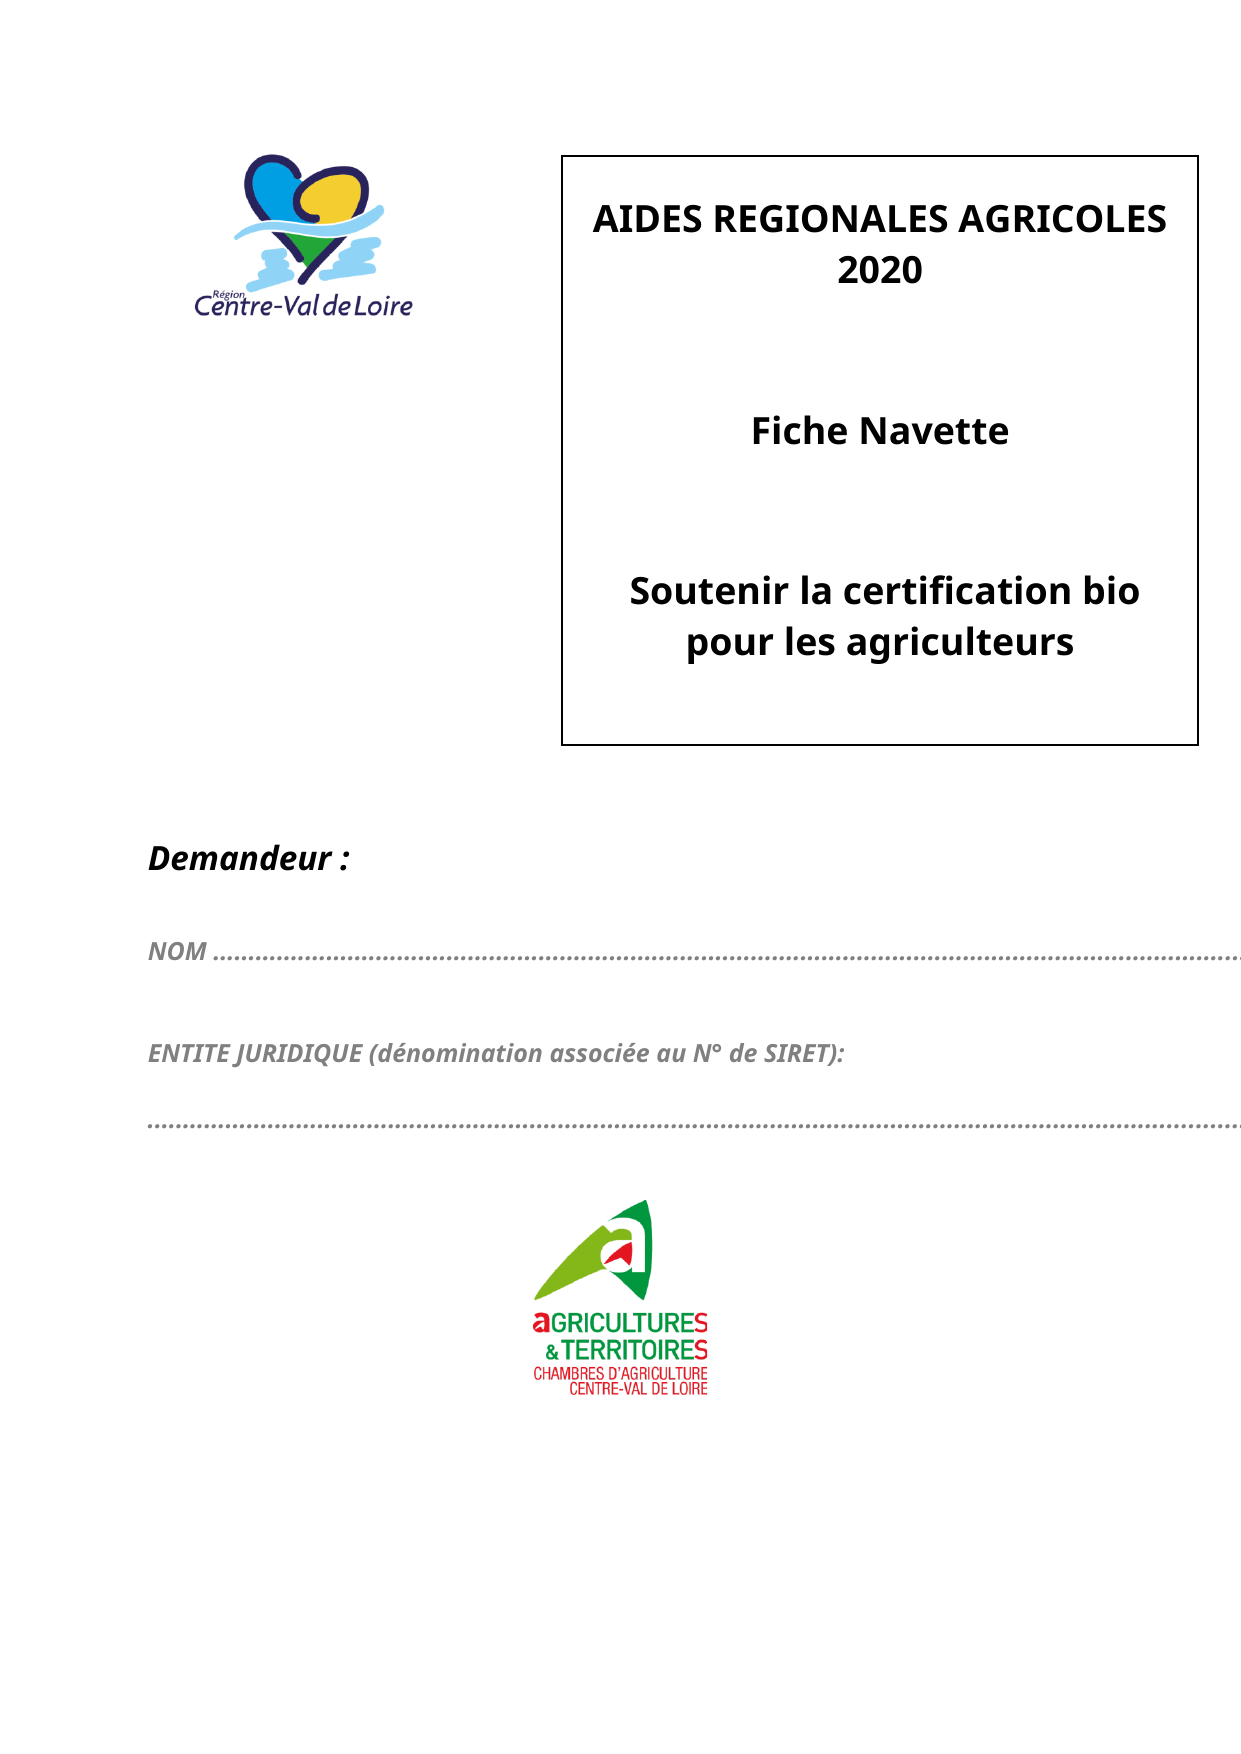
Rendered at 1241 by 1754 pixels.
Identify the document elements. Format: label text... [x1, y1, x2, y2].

text NOM [148, 934, 1107, 968]
picture [147, 147, 459, 326]
text ENTITE JURIDIQUE (dénomination associée au N° de SIRET): [148, 1036, 1107, 1070]
picture [533, 1200, 708, 1399]
text Demandeur : [148, 834, 1093, 880]
